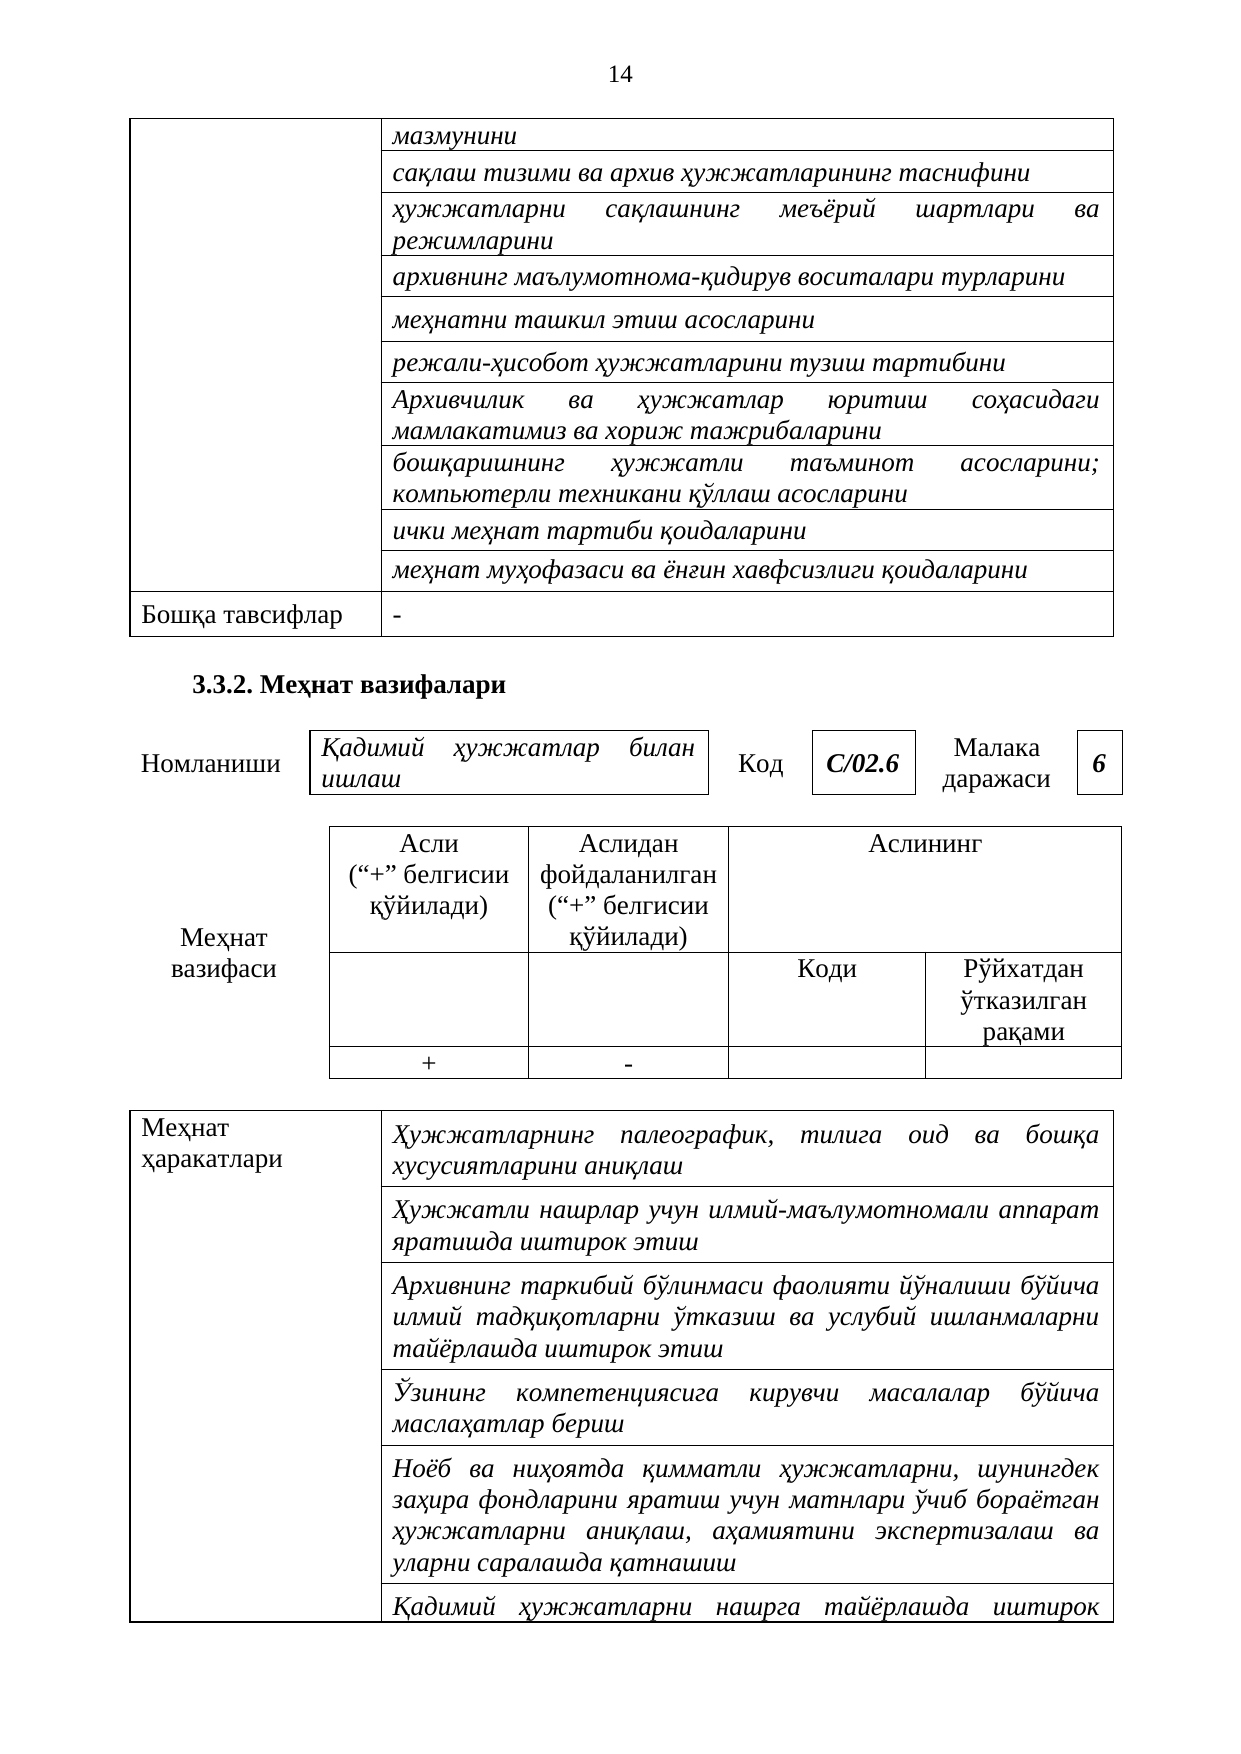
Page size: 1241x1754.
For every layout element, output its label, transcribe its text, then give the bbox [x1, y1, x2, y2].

table_header Меҳнат ҳаракатлари [131, 1111, 381, 1621]
table_header Ҳужжатларнинг палеографик, тилига оид ва бошқа хусусиятларини аниқлаш [382, 1111, 1113, 1186]
table_cell Рўйхатдан ўтказилган рақами [926, 953, 1121, 1046]
table_cell [529, 953, 728, 1046]
table_header С/02.6 [813, 731, 915, 794]
table_cell Архивнинг таркибий бўлинмаси фаолияти йўналиши бўйича илмий тадқиқотларни ўтказиш ва услубий ишланмаларни тайёрлашда иштирок этиш [382, 1263, 1113, 1369]
table_header Малака даражаси [916, 730, 1077, 794]
table_cell сақлаш тизими ва архив ҳужжатларининг таснифини [382, 151, 1113, 192]
table_header Қадимий ҳужжатлар билан ишлаш [311, 731, 708, 794]
table_cell Ҳужжатли нашрлар учун илмий-маълумотномали аппарат яратишда иштирок этиш [382, 1187, 1113, 1262]
table_cell меҳнат муҳофазаси ва ёнғин хавфсизлиги қоидаларини [382, 551, 1113, 591]
table_cell - [529, 1047, 728, 1078]
table_cell [330, 953, 528, 1046]
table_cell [382, 119, 1113, 150]
table_cell Коди [729, 953, 925, 1046]
table_header Код [709, 730, 812, 794]
table_cell режали-ҳисобот ҳужжатларини тузиш тартибини [382, 342, 1113, 382]
table_cell Архивчилик ва ҳужжатлар юритиш соҳасидаги мамлакатимиз ва хориж тажрибаларини [382, 383, 1113, 445]
table_cell - [382, 592, 1113, 636]
table_header Аслидан фойдаланилган (“+” белгисии қўйилади) [529, 827, 728, 952]
table_header Номланиши [129, 730, 309, 794]
table_cell [729, 1047, 925, 1078]
table_header Меҳнат вазифаси [118, 826, 329, 1078]
table_cell Ўзининг компетенциясига кирувчи масалалар бўйича маслаҳатлар бериш [382, 1370, 1113, 1445]
text 3.3.2. Меҳнат вазифалари [118, 668, 1122, 699]
table_header 6 [1078, 731, 1122, 794]
table_header Асли (“+” белгисии қўйилади) [330, 827, 528, 952]
table_cell Бошқа тавсифлар [131, 592, 381, 636]
table_cell Ноёб ва ниҳоятда қимматли ҳужжатларни, шунингдек заҳира фондларини яратиш учун матнлари ўчиб бораётган ҳужжатларни аниқлаш, аҳамиятини экспертизалаш ва уларни саралашда қатнашиш [382, 1446, 1113, 1583]
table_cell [382, 1584, 1113, 1621]
table_cell + [330, 1047, 528, 1078]
table_cell меҳнатни ташкил этиш асосларини [382, 297, 1113, 341]
table_cell архивнинг маълумотнома-қидирув воситалари турларини [382, 256, 1113, 296]
table_header Аслининг [729, 827, 1121, 952]
table_cell [926, 1047, 1121, 1078]
table_cell ҳужжатларни сақлашнинг меъёрий шартлари ва режимларини [382, 193, 1113, 255]
table_cell бошқаришнинг ҳужжатли таъминот асосларини; компьютерли техникани қўллаш асосларини [382, 446, 1113, 509]
table_cell ички меҳнат тартиби қоидаларини [382, 510, 1113, 550]
